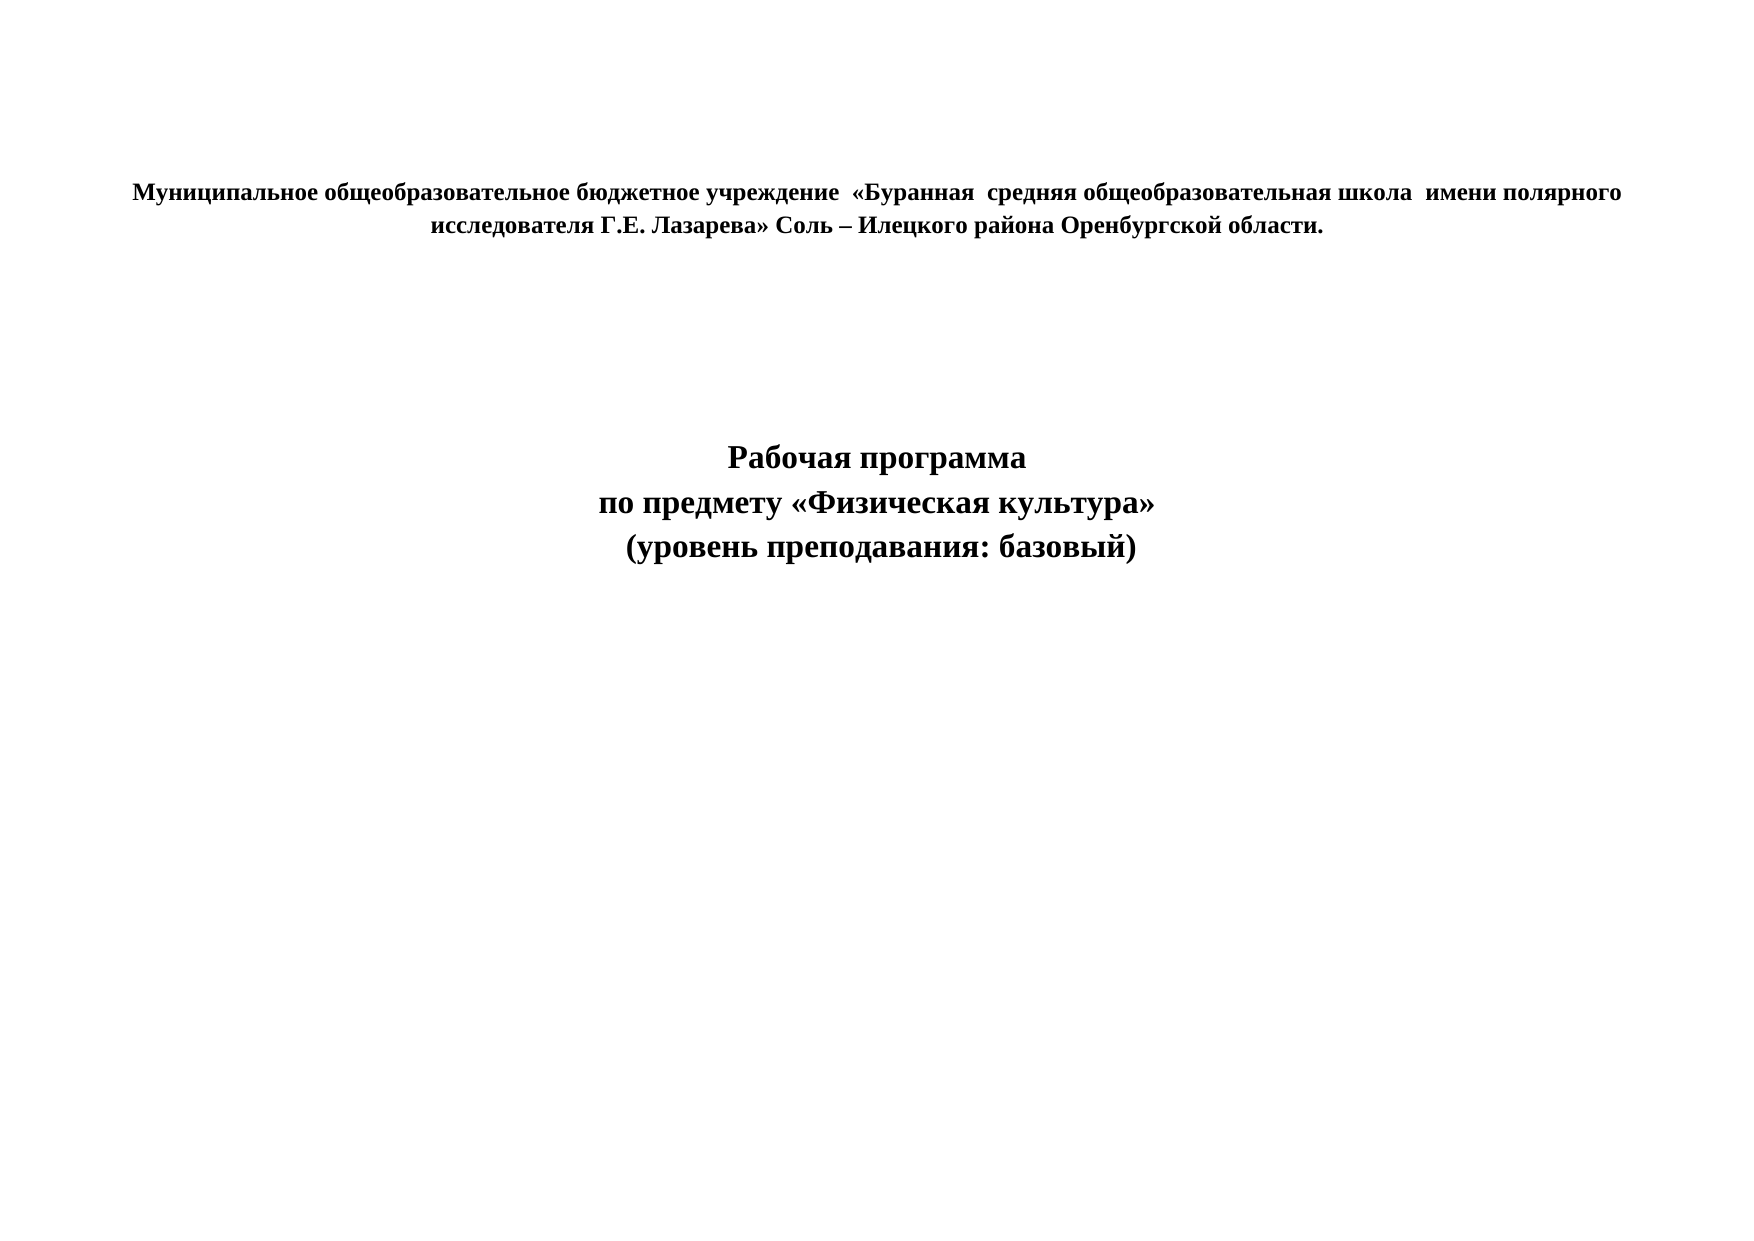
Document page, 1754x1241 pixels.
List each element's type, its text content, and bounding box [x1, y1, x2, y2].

text Рабочая программа [118, 438, 1636, 476]
text (уровень преподавания: базовый) [118, 526, 1636, 564]
text по предмету «Физическая культура» [118, 482, 1636, 520]
text Муниципальное общеобразовательное бюджетное учреждение «Буранная средняя общеобразовательная школа имени полярного исследователя Г.Е. Лазарева» Соль – Илецкого района Оренбургской области. [118, 177, 1636, 239]
